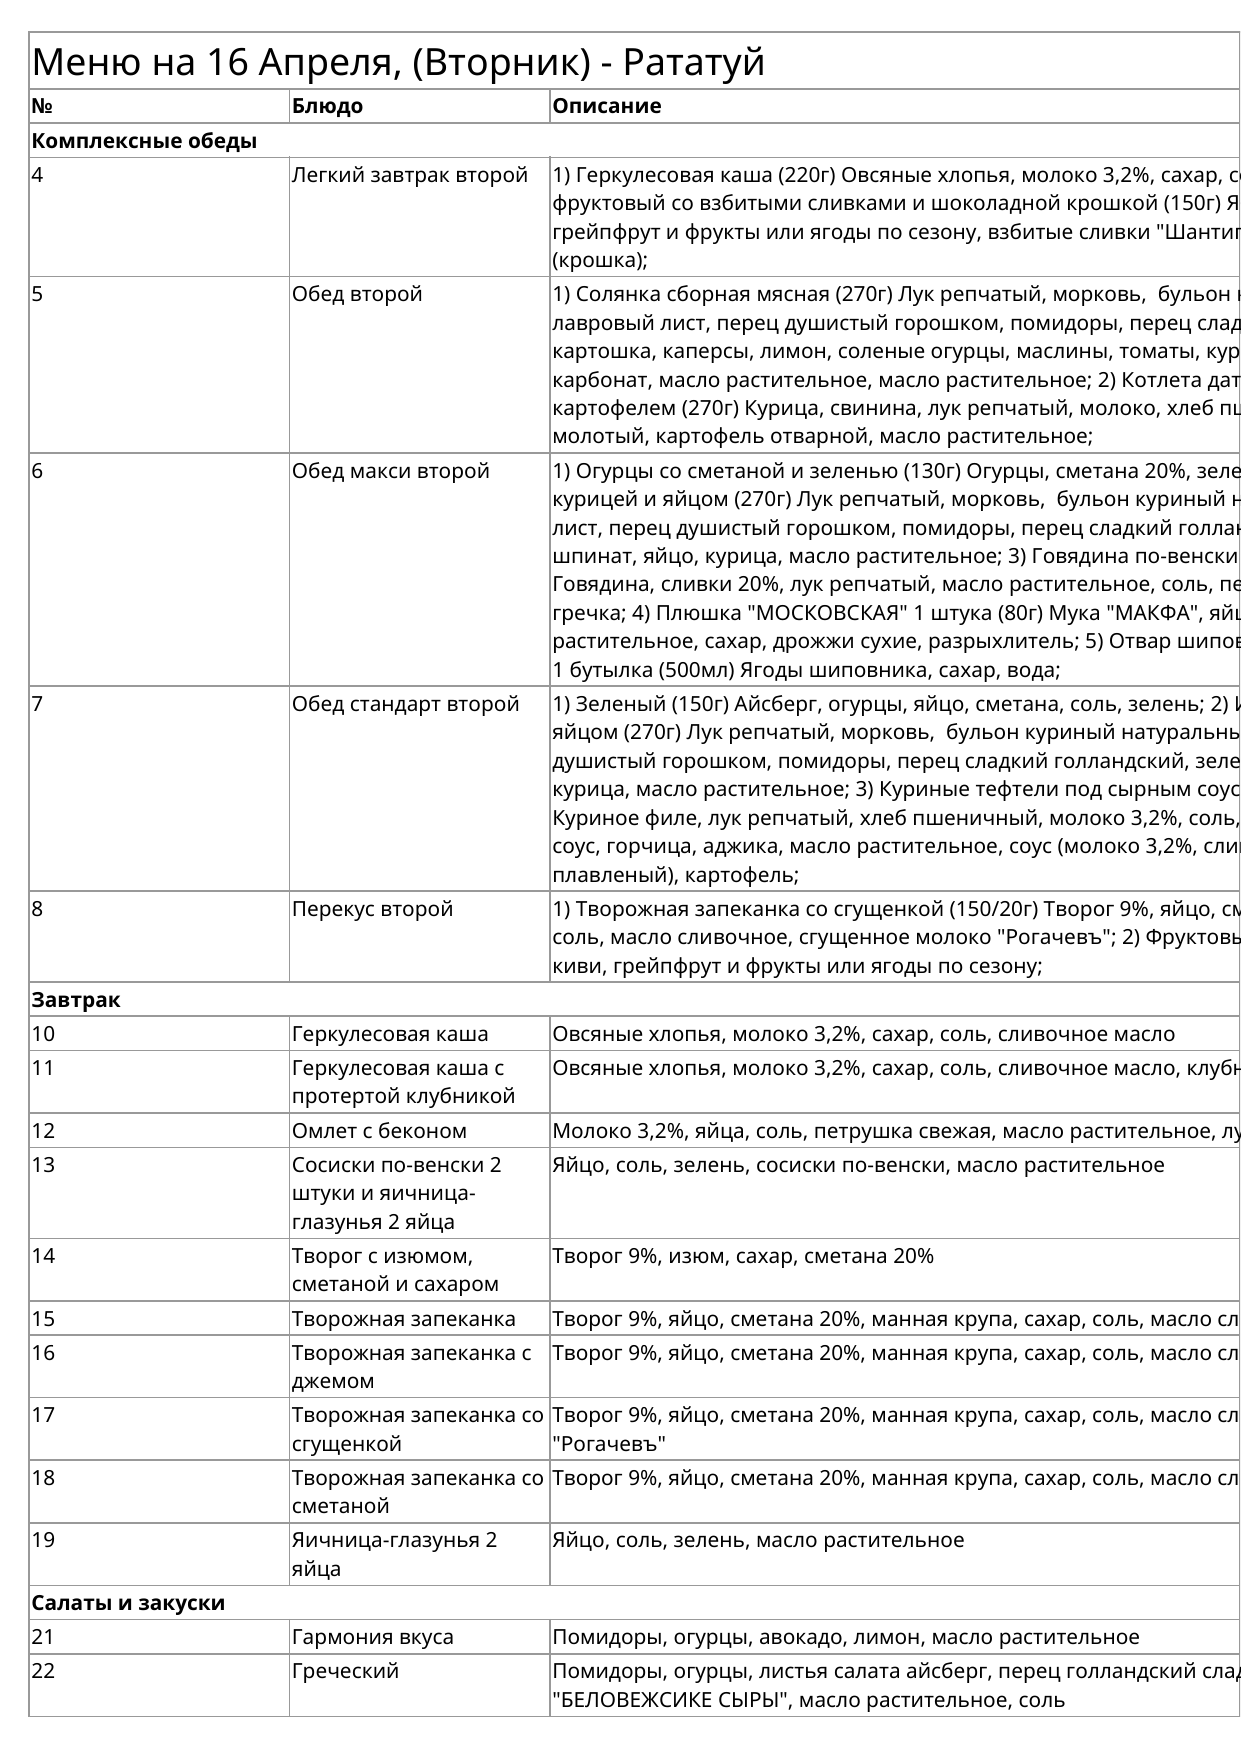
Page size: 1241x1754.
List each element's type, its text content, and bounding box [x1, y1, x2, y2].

table_cell 17 [30, 1398, 289, 1459]
table_cell Помидоры, огурцы, листья салата айсберг, перец голландский сладкий, маслины, брынза "БЕЛОВЕЖСИКЕ СЫРЫ", масло растительное, соль [551, 1655, 1239, 1716]
table_cell Салаты и закуски [30, 1586, 1239, 1619]
table_cell 12 [30, 1114, 289, 1146]
table_cell Геркулесовая каша [290, 1017, 549, 1049]
table_cell Яичница-глазунья 2 яйца [290, 1524, 549, 1584]
table_cell 11 [30, 1051, 289, 1112]
table_cell Яйцо, соль, зелень, масло растительное [551, 1524, 1239, 1584]
table_cell Завтрак [30, 983, 1239, 1015]
table_cell Описание [551, 90, 1239, 122]
table_cell Яйцо, соль, зелень, сосиски по-венски, масло растительное [551, 1148, 1239, 1237]
table_cell Творог 9%, яйцо, сметана 20%, манная крупа, сахар, соль, масло сливочное [551, 1302, 1239, 1334]
table_cell 21 [30, 1620, 289, 1653]
table_cell 19 [30, 1524, 289, 1584]
table_cell Обед второй [290, 277, 549, 452]
table_cell 16 [30, 1336, 289, 1397]
table_cell 15 [30, 1302, 289, 1334]
table_cell Творог 9%, яйцо, сметана 20%, манная крупа, сахар, соль, масло сливочное, сгущенное молоко "Рогачевъ" [551, 1398, 1239, 1459]
table_cell 1) Творожная запеканка со сгущенкой (150/20г) Творог 9%, яйцо, сметана 20%, манная крупа, сахар, соль, масло сливочное, сгущенное молоко "Рогачевъ"; 2) Фруктовый (150г) Яблоки, апельсины, киви, грейпфрут и фрукты или ягоды по сезону; [551, 892, 1239, 981]
table_cell 6 [30, 454, 289, 685]
table_cell 1) Зеленый (150г) Айсберг, огурцы, яйцо, сметана, соль, зелень; 2) Из свежего шпината с курицей и яйцом (270г) Лук репчатый, морковь, бульон куриный натуральный, соль, лавровый лист, перец душистый горошком, помидоры, перец сладкий голландский, зелень, картошка, шпинат, яйцо, курица, масло растительное; 3) Куриные тефтели под сырным соусом с жареной картошкой (290г) Куриное филе, лук репчатый, хлеб пшеничный, молоко 3,2%, соль, перец черный молотый, соевый соус, горчица, аджика, масло растительное, соус (молоко 3,2%, сливки 20%, сыр российский, сыр плавленый), картофель; [551, 687, 1239, 890]
table_cell Овсяные хлопья, молоко 3,2%, сахар, соль, сливочное масло [551, 1017, 1239, 1049]
table_cell 4 [30, 158, 289, 276]
table_cell 8 [30, 892, 289, 981]
table_cell Овсяные хлопья, молоко 3,2%, сахар, соль, сливочное масло, клубника [551, 1051, 1239, 1112]
table_cell 5 [30, 277, 289, 452]
table_cell Комплексные обеды [30, 124, 1239, 156]
table_cell Сосиски по-венски 2 штуки и яичница-глазунья 2 яйца [290, 1148, 549, 1237]
table_cell Творог с изюмом, сметаной и сахаром [290, 1239, 549, 1300]
table_cell Творог 9%, яйцо, сметана 20%, манная крупа, сахар, соль, масло сливочное [551, 1461, 1239, 1522]
table_cell 10 [30, 1017, 289, 1049]
table_cell 14 [30, 1239, 289, 1300]
table_header Меню на 16 Апреля, (Вторник) - Рататуй [30, 33, 1239, 88]
table_cell Обед стандарт второй [290, 687, 549, 890]
table_cell 7 [30, 687, 289, 890]
table_cell Творожная запеканка со сметаной [290, 1461, 549, 1522]
table_cell 1) Огурцы со сметаной и зеленью (130г) Огурцы, сметана 20%, зелень; 2) Из свежего шпината с курицей и яйцом (270г) Лук репчатый, морковь, бульон куриный натуральный, соль, лавровый лист, перец душистый горошком, помидоры, перец сладкий голландский, зелень, картошка, шпинат, яйцо, курица, масло растительное; 3) Говядина по-венски с отварной гречкой (300г) Говядина, сливки 20%, лук репчатый, масло растительное, соль, перец черный молотый, отварная гречка; 4) Плюшка "МОСКОВСКАЯ" 1 штука (80г) Мука "МАКФА", яйцо, соль, молоко 3,2%, масло растительное, сахар, дрожжи сухие, разрыхлитель; 5) Отвар шиповника собственного производства 1 бутылка (500мл) Ягоды шиповника, сахар, вода; [551, 454, 1239, 685]
table_cell Блюдо [290, 90, 549, 122]
table_cell 1) Геркулесовая каша (220г) Овсяные хлопья, молоко 3,2%, сахар, соль, сливочное масло; 2) фруктовый со взбитыми сливками и шоколадной крошкой (150г) Яблоки, апельсины, киви, грейпфрут и фрукты или ягоды по сезону, взбитые сливки "Шантипак", молочный шоколад (крошка); [551, 158, 1239, 276]
table_cell Перекус второй [290, 892, 549, 981]
table_cell Творог 9%, изюм, сахар, сметана 20% [551, 1239, 1239, 1300]
table_cell Омлет с беконом [290, 1114, 549, 1146]
table_cell Творожная запеканка со сгущенкой [290, 1398, 549, 1459]
table_cell Греческий [290, 1655, 549, 1716]
table_cell Помидоры, огурцы, авокадо, лимон, масло растительное [551, 1620, 1239, 1653]
table_cell Легкий завтрак второй [290, 158, 549, 276]
table_cell 1) Солянка сборная мясная (270г) Лук репчатый, морковь, бульон куриный натуральный, соль, лавровый лист, перец душистый горошком, помидоры, перец сладкий голландский, зелень, картошка, каперсы, лимон, соленые огурцы, маслины, томаты, курица, говядина, сардельки, карбонат, масло растительное, масло растительное; 2) Котлета датская из свинины с отварным картофелем (270г) Курица, свинина, лук репчатый, молоко, хлеб пшеничный, соль, перец черный молотый, картофель отварной, масло растительное; [551, 277, 1239, 452]
table_cell Обед макси второй [290, 454, 549, 685]
table_cell Творог 9%, яйцо, сметана 20%, манная крупа, сахар, соль, масло сливочное, джем [551, 1336, 1239, 1397]
table_cell 18 [30, 1461, 289, 1522]
table_cell № [30, 90, 289, 122]
table_cell Творожная запеканка [290, 1302, 549, 1334]
table_cell Геркулесовая каша с протертой клубникой [290, 1051, 549, 1112]
table_cell Творожная запеканка с джемом [290, 1336, 549, 1397]
table_cell 22 [30, 1655, 289, 1716]
table_cell Гармония вкуса [290, 1620, 549, 1653]
table_cell Молоко 3,2%, яйца, соль, петрушка свежая, масло растительное, лук репчатый, бекон [551, 1114, 1239, 1146]
table_cell 13 [30, 1148, 289, 1237]
